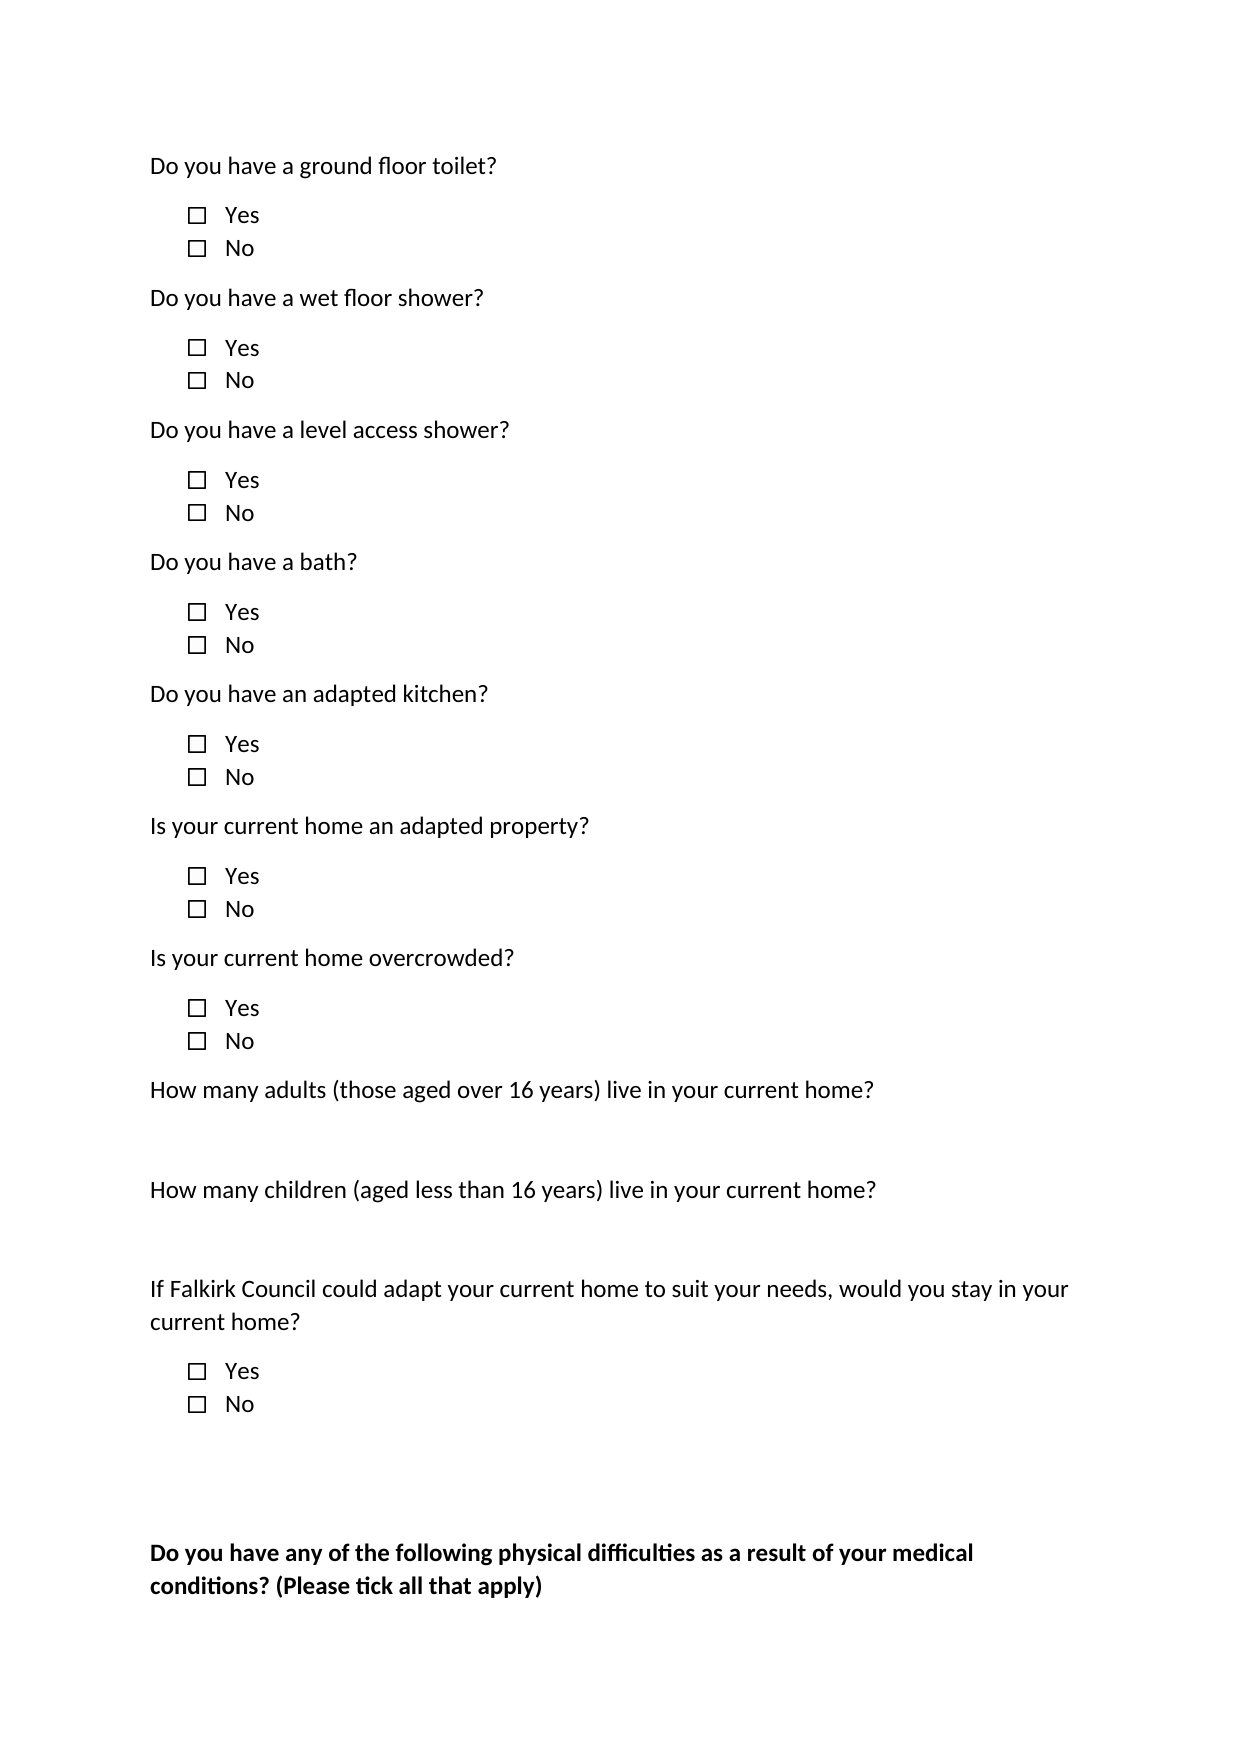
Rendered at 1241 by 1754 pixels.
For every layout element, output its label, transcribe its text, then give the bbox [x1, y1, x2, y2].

list No [187, 232, 1090, 263]
list Yes [187, 464, 1090, 494]
text Is your current home overcrowded? [150, 942, 1090, 973]
list No [187, 497, 1090, 527]
picture [188, 207, 206, 224]
picture [188, 1032, 206, 1050]
list No [187, 893, 1090, 923]
picture [188, 636, 206, 654]
list Yes [187, 596, 1090, 626]
text Is your current home an adapted property? [150, 810, 1090, 841]
list No [187, 1025, 1090, 1056]
text Do you have a wet floor shower? [150, 282, 1090, 313]
picture [188, 900, 206, 918]
list Yes [187, 199, 1090, 230]
picture [188, 471, 206, 489]
picture [188, 1363, 206, 1380]
list No [187, 364, 1090, 395]
text Do you have a bath? [150, 546, 1090, 577]
list Yes [187, 332, 1090, 362]
text How many adults (those aged over 16 years) live in your current home? [150, 1074, 1090, 1105]
list Yes [187, 1355, 1090, 1386]
picture [188, 504, 206, 521]
picture [188, 999, 206, 1017]
picture [188, 768, 206, 786]
text Do you have an adapted kitchen? [150, 678, 1090, 709]
list No [187, 629, 1090, 659]
list Yes [187, 860, 1090, 891]
text Do you have any of the following physical difficulties as a result of your medical conditions? (Please tick all that apply) [150, 1537, 1090, 1601]
list No [187, 1388, 1090, 1419]
picture [188, 339, 206, 356]
picture [188, 240, 206, 257]
text How many children (aged less than 16 years) live in your current home? [150, 1174, 1090, 1204]
text Do you have a level access shower? [150, 414, 1090, 445]
picture [188, 603, 206, 621]
list Yes [187, 728, 1090, 758]
picture [188, 372, 206, 389]
list No [187, 761, 1090, 791]
list Yes [187, 992, 1090, 1023]
picture [188, 867, 206, 885]
picture [188, 1396, 206, 1413]
text Do you have a ground floor toilet? [150, 150, 1090, 181]
picture [188, 735, 206, 753]
text If Falkirk Council could adapt your current home to suit your needs, would you stay in your current home? [150, 1273, 1090, 1336]
